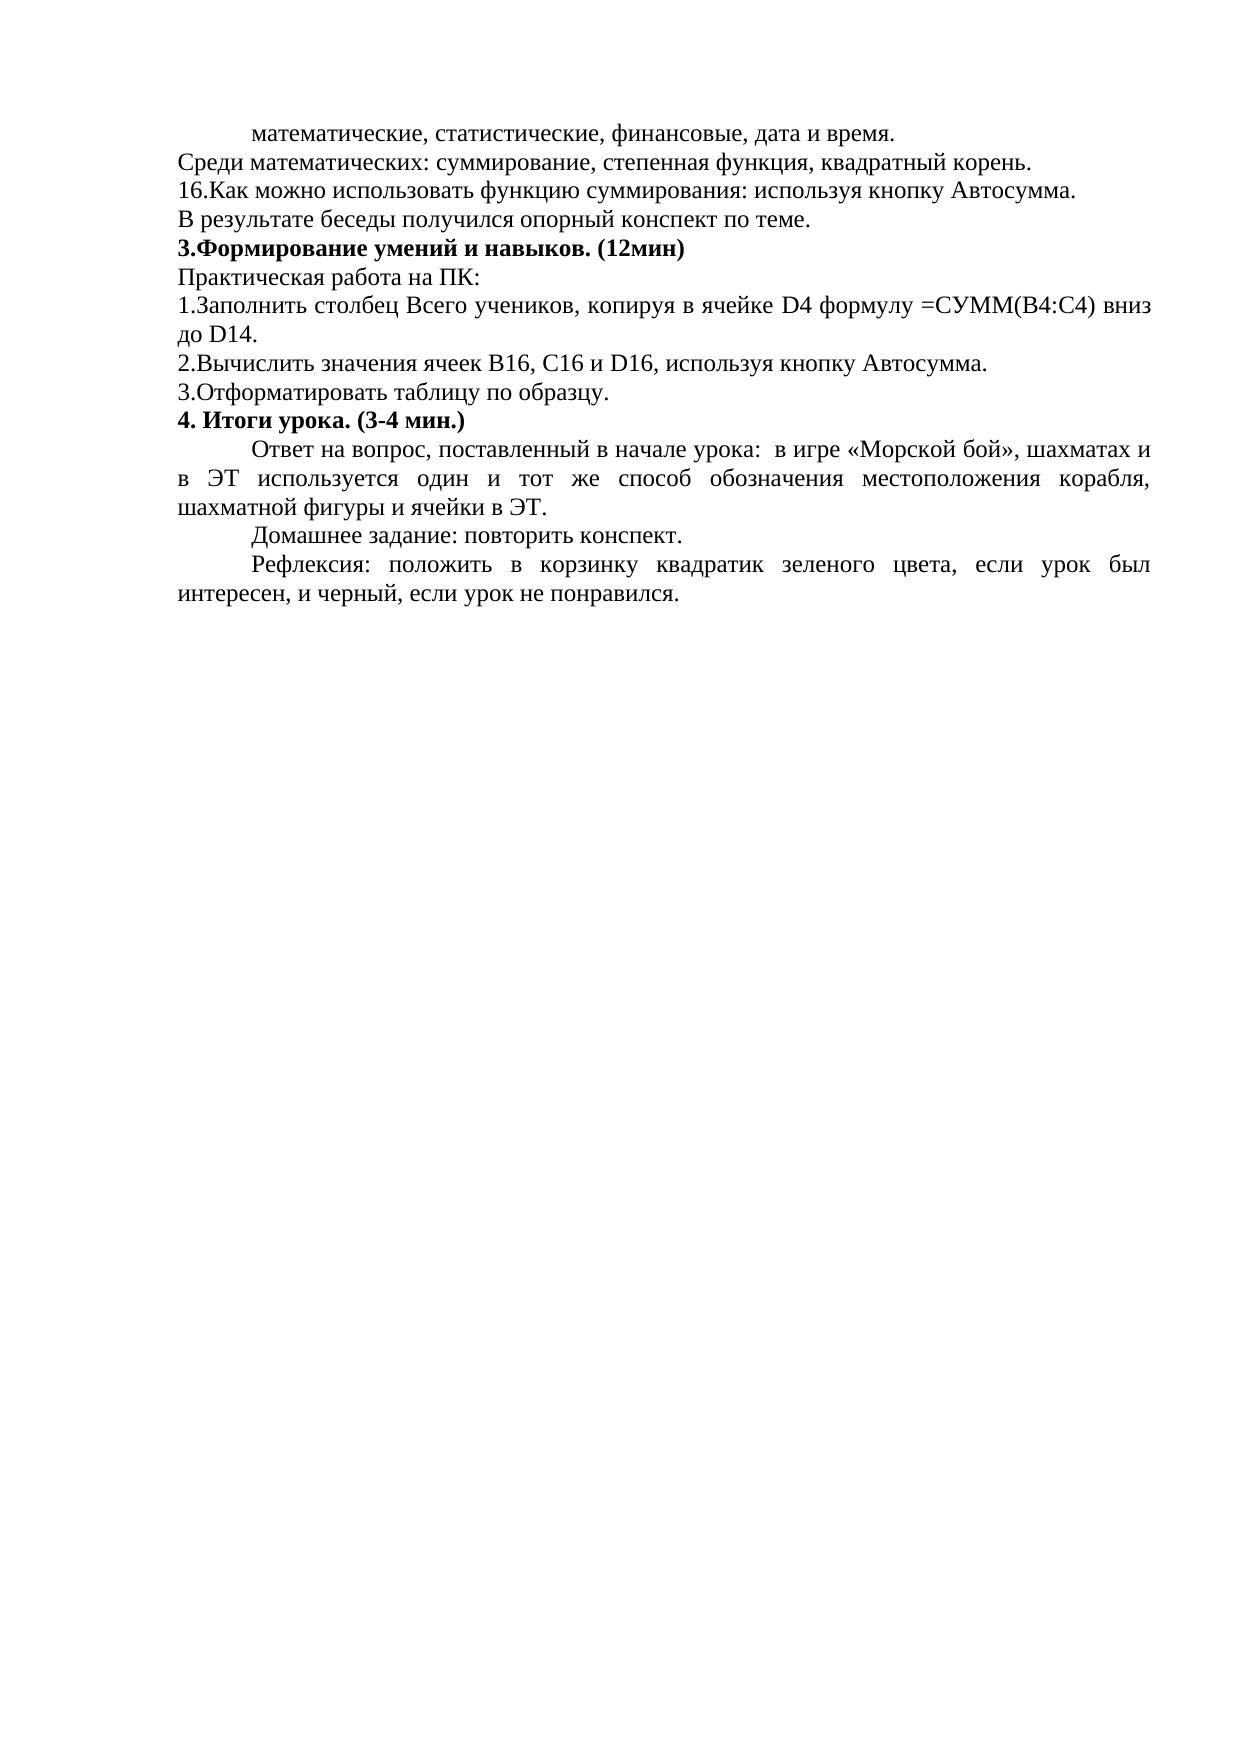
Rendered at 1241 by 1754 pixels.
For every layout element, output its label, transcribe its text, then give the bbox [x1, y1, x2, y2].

text Среди математических: суммирование, степенная функция, квадратный корень. [177, 147, 1152, 176]
text 16.Как можно использовать функцию суммирования: используя кнопку Автосумма. [177, 176, 1152, 204]
text 3.Отформатировать таблицу по образцу. [177, 377, 1152, 406]
text Домашнее задание: повторить конспект. [177, 521, 1152, 549]
text 2.Вычислить значения ячеек В16, С16 и D16, используя кнопку Автосумма. [177, 348, 1152, 377]
text В результате беседы получился опорный конспект по теме. [177, 204, 1152, 233]
text Рефлексия: положить в корзинку квадратик зеленого цвета, если урок был интересен, и черный, если урок не понравился. [177, 549, 1152, 607]
text 4. Итоги урока. (3-4 мин.) [177, 406, 1152, 434]
text математические, статистические, финансовые, дата и время. [177, 118, 1152, 147]
text Практическая работа на ПК: [177, 262, 1152, 291]
text 1.Заполнить столбец Всего учеников, копируя в ячейке D4 формулу =СУММ(В4:С4) вниз до D14. [177, 291, 1152, 348]
text Ответ на вопрос, поставленный в начале урока: в игре «Морской бой», шахматах и в ЭТ используется один и тот же способ обозначения местоположения корабля, шахматной фигуры и ячейки в ЭТ. [177, 434, 1152, 521]
text 3.Формирование умений и навыков. (12мин) [177, 233, 1152, 262]
